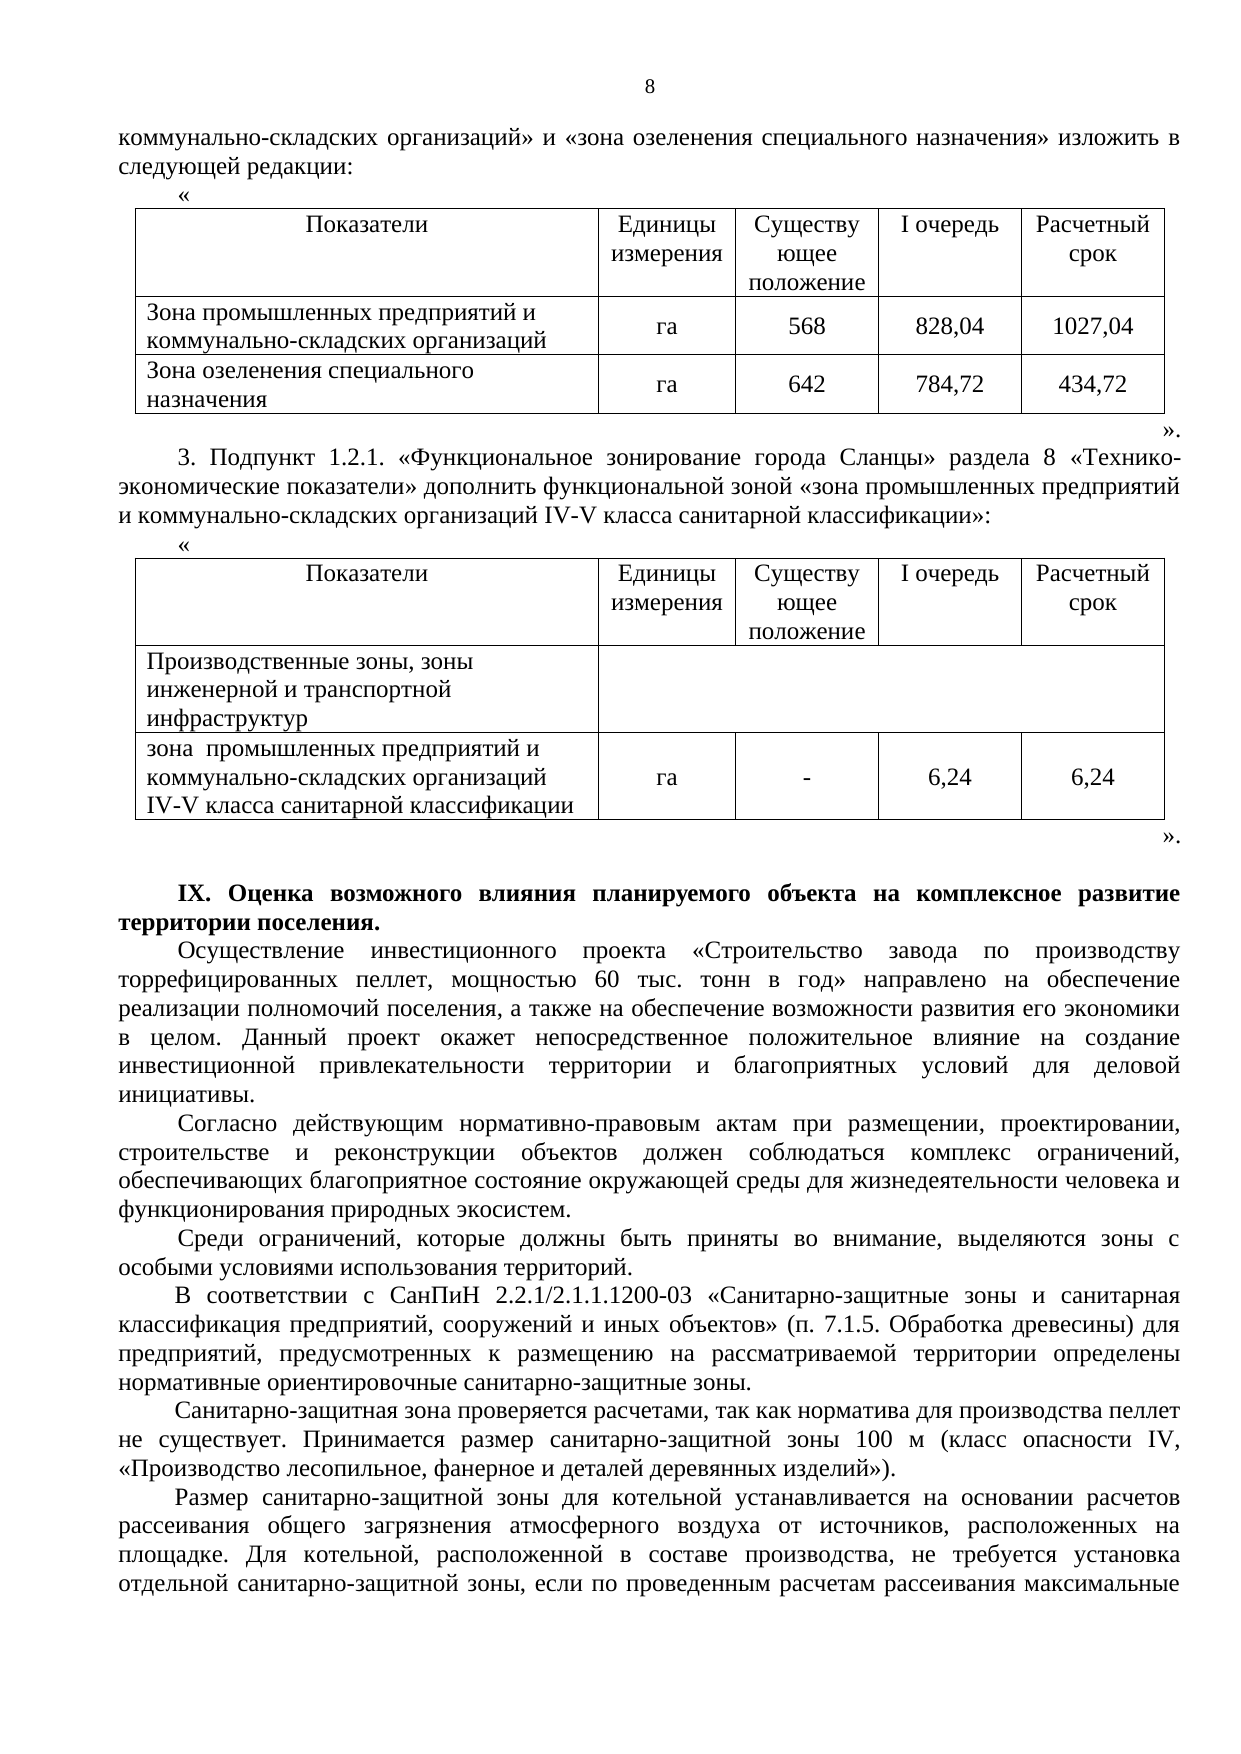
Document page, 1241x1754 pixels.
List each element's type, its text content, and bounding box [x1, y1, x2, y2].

table_header Показатели [136, 559, 598, 645]
table_header Единицы измерения [599, 559, 735, 645]
table_cell 6,24 [1022, 733, 1164, 819]
text В соответствии с СанПиН 2.2.1/2.1.1.1200-03 «Санитарно-защитные зоны и санитарная классификация предприятий, сооружений и иных объектов» (п. 7.1.5. Обработка древесины) для предприятий, предусмотренных к размещению на рассматриваемой территории определены нормативные ориентировочные санитарно-защитные зоны. [118, 1280, 1181, 1395]
table_cell [599, 646, 1164, 732]
table_cell 6,24 [879, 733, 1021, 819]
table_cell 434,72 [1022, 355, 1164, 413]
text ». [174, 820, 1181, 849]
table_cell зона промышленных предприятий и коммунально-складских организаций IV-V класса санитарной классификации [136, 733, 598, 819]
table_header Существующее положение [736, 209, 878, 296]
table_header I очередь [879, 559, 1021, 645]
text 3. Подпункт 1.2.1. «Функциональное зонирование города Сланцы» раздела 8 «Технико-экономические показатели» дополнить функциональной зоной «зона промышленных предприятий и коммунально-складских организаций IV-V класса санитарной классификации»: [118, 442, 1181, 529]
text « [118, 179, 1181, 208]
table_cell Зона озеленения специального назначения [136, 355, 598, 413]
table_header Расчетный срок [1022, 209, 1164, 296]
table_cell Производственные зоны, зоны инженерной и транспортной инфраструктур [136, 646, 598, 732]
table_cell га [599, 733, 735, 819]
table_cell 1027,04 [1022, 297, 1164, 354]
table_cell 568 [736, 297, 878, 354]
table_cell 828,04 [879, 297, 1021, 354]
table_header Существующее положение [736, 559, 878, 645]
text Осуществление инвестиционного проекта «Строительство завода по производству торрефицированных пеллет, мощностью 60 тыс. тонн в год» направлено на обеспечение реализации полномочий поселения, а также на обеспечение возможности развития его экономики в целом. Данный проект окажет непосредственное положительное влияние на создание инвестиционной привлекательности территории и благоприятных условий для деловой инициативы. [118, 935, 1181, 1108]
table_cell га [599, 297, 735, 354]
table_header Расчетный срок [1022, 559, 1164, 645]
table_header Показатели [136, 209, 598, 296]
text ». [174, 414, 1181, 442]
text Санитарно-защитная зона проверяется расчетами, так как норматива для производства пеллет не существует. Принимается размер санитарно-защитной зоны 100 м (класс опасности IV, «Производство лесопильное, фанерное и деталей деревянных изделий»). [118, 1395, 1181, 1482]
text « [118, 529, 1181, 557]
table_cell 642 [736, 355, 878, 413]
text Согласно действующим нормативно-правовым актам при размещении, проектировании, строительстве и реконструкции объектов должен соблюдаться комплекс ограничений, обеспечивающих благоприятное состояние окружающей среды для жизнедеятельности человека и функционирования природных экосистем. [118, 1108, 1181, 1223]
text Среди ограничений, которые должны быть приняты во внимание, выделяются зоны с особыми условиями использования территорий. [118, 1223, 1181, 1280]
table_header I очередь [879, 209, 1021, 296]
table_cell - [736, 733, 878, 819]
table_cell 784,72 [879, 355, 1021, 413]
table_header Единицы измерения [599, 209, 735, 296]
table_cell Зона промышленных предприятий и коммунально-складских организаций [136, 297, 598, 354]
table_cell га [599, 355, 735, 413]
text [118, 1482, 1181, 1597]
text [118, 122, 1181, 179]
subtitle IX. Оценка возможного влияния планируемого объекта на комплексное развитие территории поселения. [118, 878, 1181, 935]
